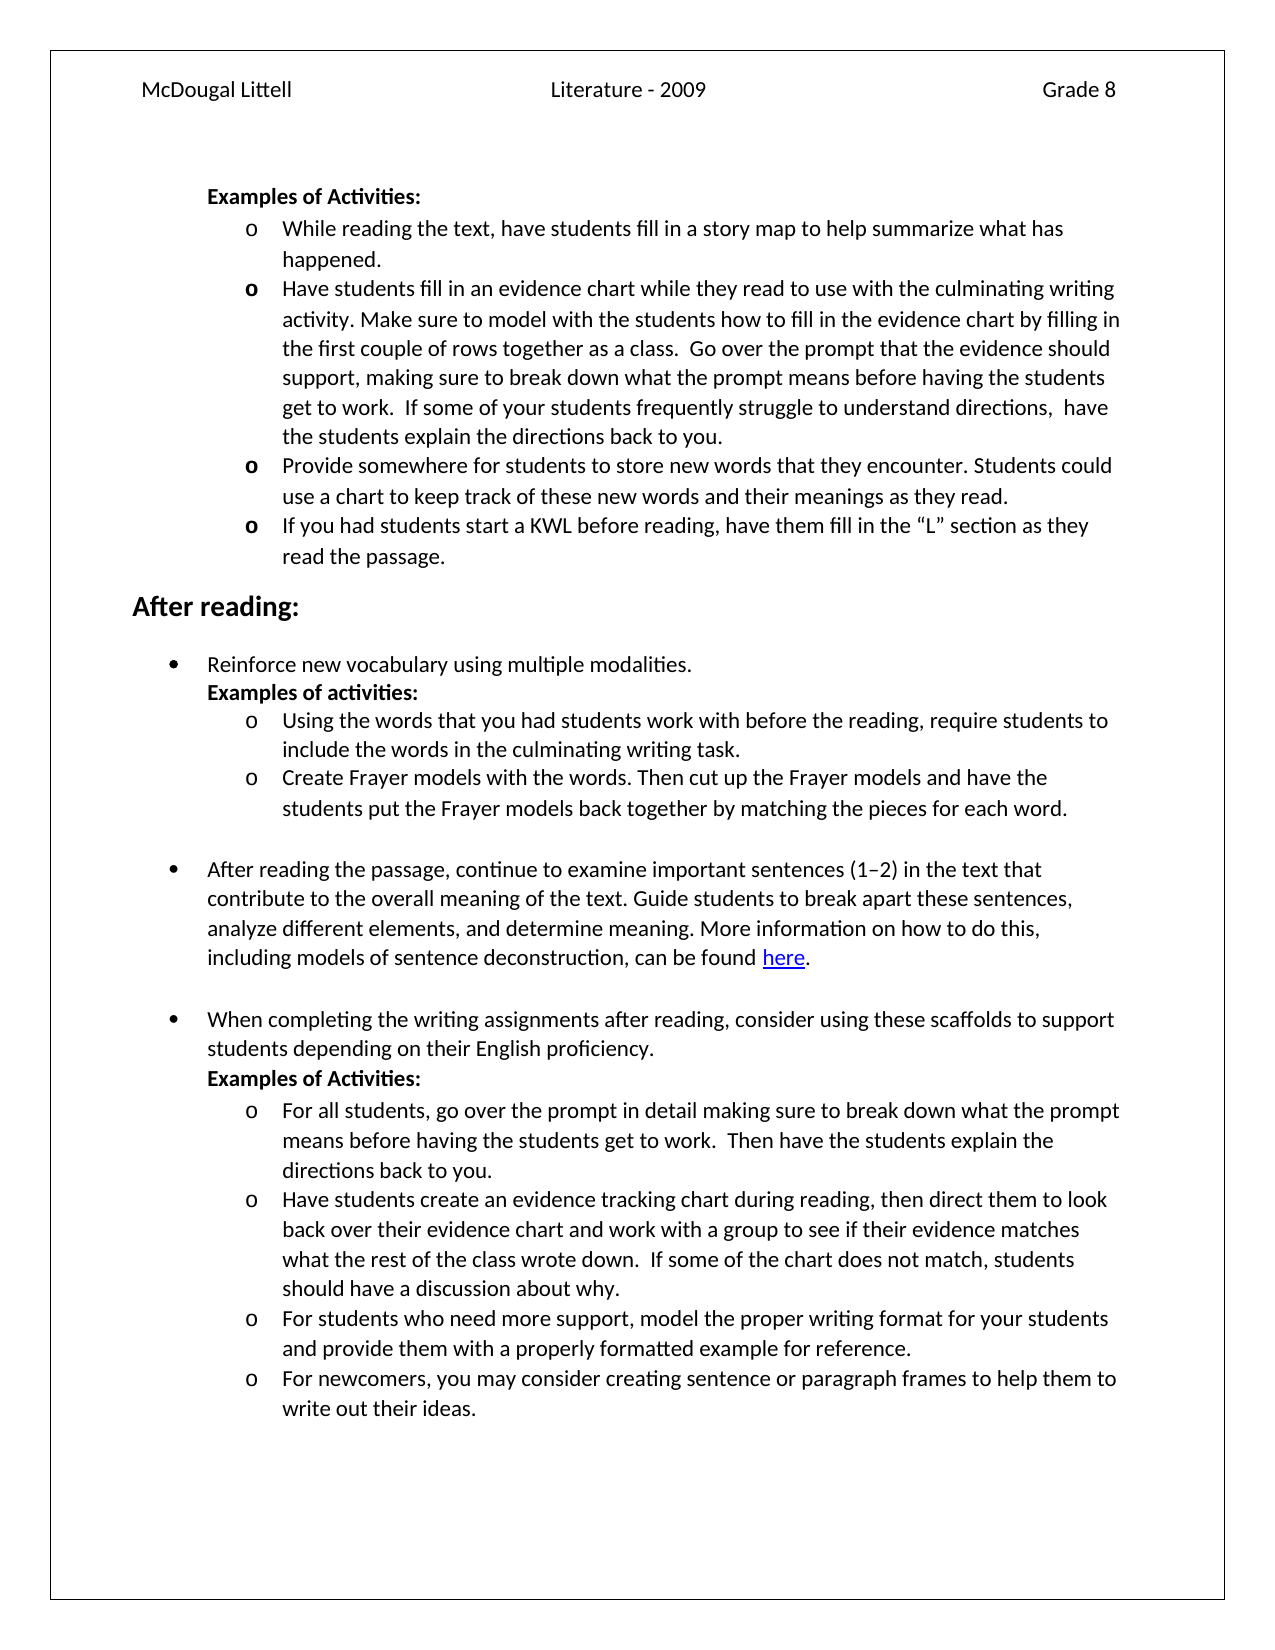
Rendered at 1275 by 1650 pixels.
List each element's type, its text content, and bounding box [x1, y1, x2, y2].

list For students who need more support, model the proper writing format for your students and provide them with a properly formatted example for reference. [244, 1304, 1125, 1362]
list Create Frayer models with the words. Then cut up the Frayer models and have the students put the Frayer models back together by matching the pieces for each word. [244, 763, 1125, 822]
list Have students fill in an evidence chart while they read to use with the culminating writing activity. Make sure to model with the students how to fill in the evidence chart by filling in the first couple of rows together as a class. Go over the prompt that the evidence should support, making sure to break down what the prompt means before having the students get to work. If some of your students frequently struggle to understand directions, have the students explain the directions back to you. [244, 274, 1125, 450]
list While reading the text, have students fill in a story map to help summarize what has happened. [244, 214, 1125, 273]
list When completing the writing assignments after reading, consider using these scaffolds to support students depending on their English proficiency. [169, 1005, 1125, 1062]
list For all students, go over the prompt in detail making sure to break down what the prompt means before having the students get to work. Then have the students explain the directions back to you. [244, 1096, 1125, 1184]
list Provide somewhere for students to store new words that they encounter. Students could use a chart to keep track of these new words and their meanings as they read. [244, 452, 1125, 510]
list After reading the passage, continue to examine important sentences (1–2) in the text that contribute to the overall meaning of the text. Guide students to break apart these sentences, analyze different elements, and determine meaning. More information on how to do this, including models of sentence deconstruction, can be found here. [169, 855, 1125, 971]
list If you had students start a KWL before reading, have them fill in the “L” section as they read the passage. [244, 512, 1125, 570]
list Examples of Activities: [207, 182, 1125, 210]
list Examples of Activities: [207, 1064, 1125, 1092]
text After reading: [132, 588, 1125, 624]
list Using the words that you had students work with before the reading, require students to include the words in the culminating writing task. [244, 706, 1125, 763]
list Examples of activities: [207, 678, 1125, 706]
list For newcomers, you may consider creating sentence or paragraph frames to help them to write out their ideas. [244, 1364, 1125, 1422]
list Have students create an evidence tracking chart during reading, then direct them to look back over their evidence chart and work with a group to see if their evidence matches what the rest of the class wrote down. If some of the chart does not match, students should have a discussion about why. [244, 1185, 1125, 1302]
list Reinforce new vocabulary using multiple modalities. [169, 650, 1125, 678]
